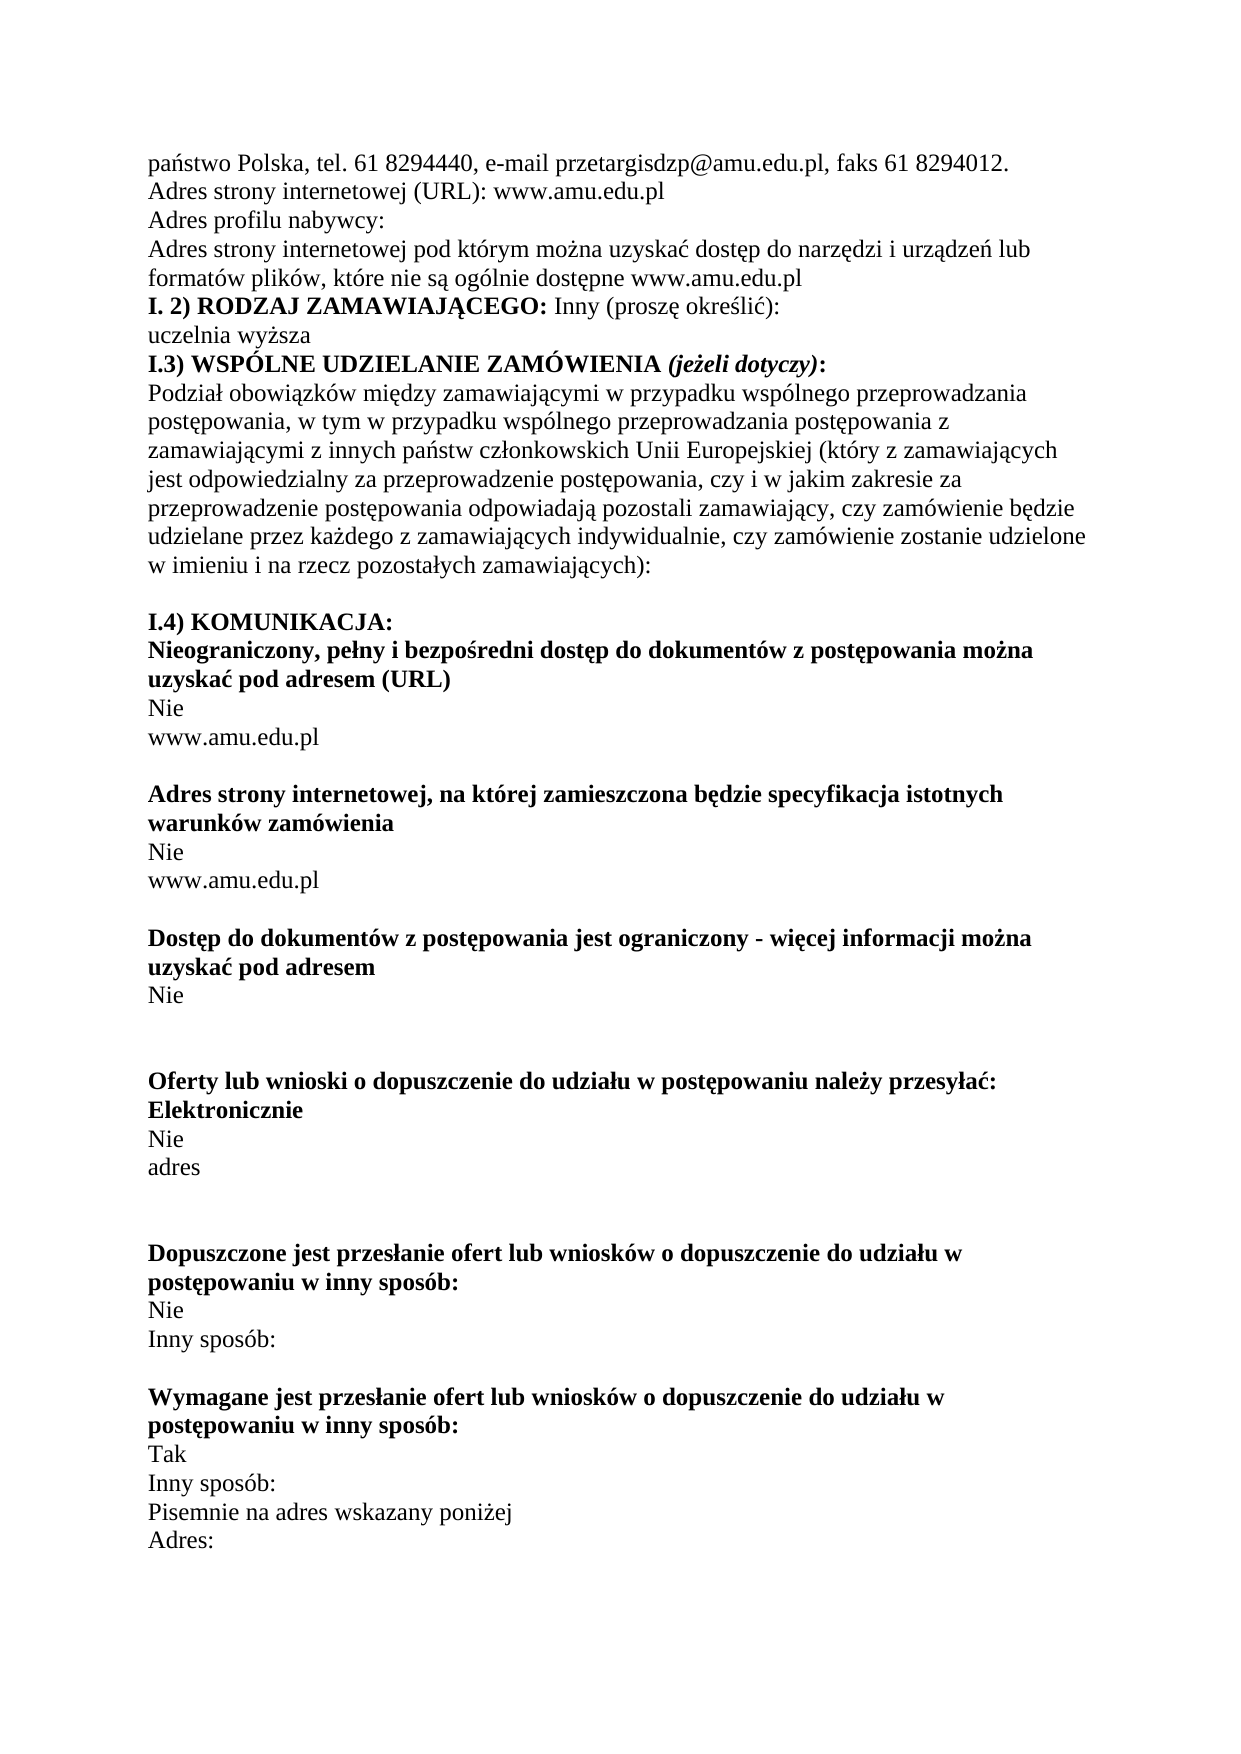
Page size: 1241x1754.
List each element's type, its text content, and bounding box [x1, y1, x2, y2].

text Podział obowiązków między zamawiającymi w przypadku wspólnego przeprowadzania postępowania, w tym w przypadku wspólnego przeprowadzania postępowania z zamawiającymi z innych państw członkowskich Unii Europejskiej (który z zamawiających jest odpowiedzialny za przeprowadzenie postępowania, czy i w jakim zakresie za przeprowadzenie postępowania odpowiadają pozostali zamawiający, czy zamówienie będzie udzielane przez każdego z zamawiających indywidualnie, czy zamówienie zostanie udzielone w imieniu i na rzecz pozostałych zamawiających): [148, 378, 1093, 607]
text Dostęp do dokumentów z postępowania jest ograniczony - więcej informacji można uzyskać pod adresem [148, 894, 1093, 981]
text I. 2) RODZAJ ZAMAWIAJĄCEGO: Inny (proszę określić): uczelnia wyższa [148, 291, 1093, 349]
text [148, 1238, 1093, 1554]
text Nie [148, 981, 1093, 1037]
text I.3) WSPÓLNE UDZIELANIE ZAMÓWIENIA (jeżeli dotyczy): [148, 349, 1093, 378]
text Adres strony internetowej, na której zamieszczona będzie specyfikacja istotnych warunków zamówienia [148, 751, 1093, 837]
text Nie www.amu.edu.pl [148, 837, 1093, 894]
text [148, 148, 1093, 291]
text Nie adres [148, 1124, 1093, 1209]
text I.4) KOMUNIKACJA: Nieograniczony, pełny i bezpośredni dostęp do dokumentów z postępowania można uzyskać pod adresem (URL) [148, 607, 1093, 693]
text Oferty lub wnioski o dopuszczenie do udziału w postępowaniu należy przesyłać: Elektronicznie [148, 1037, 1093, 1124]
text Nie www.amu.edu.pl [148, 693, 1093, 751]
